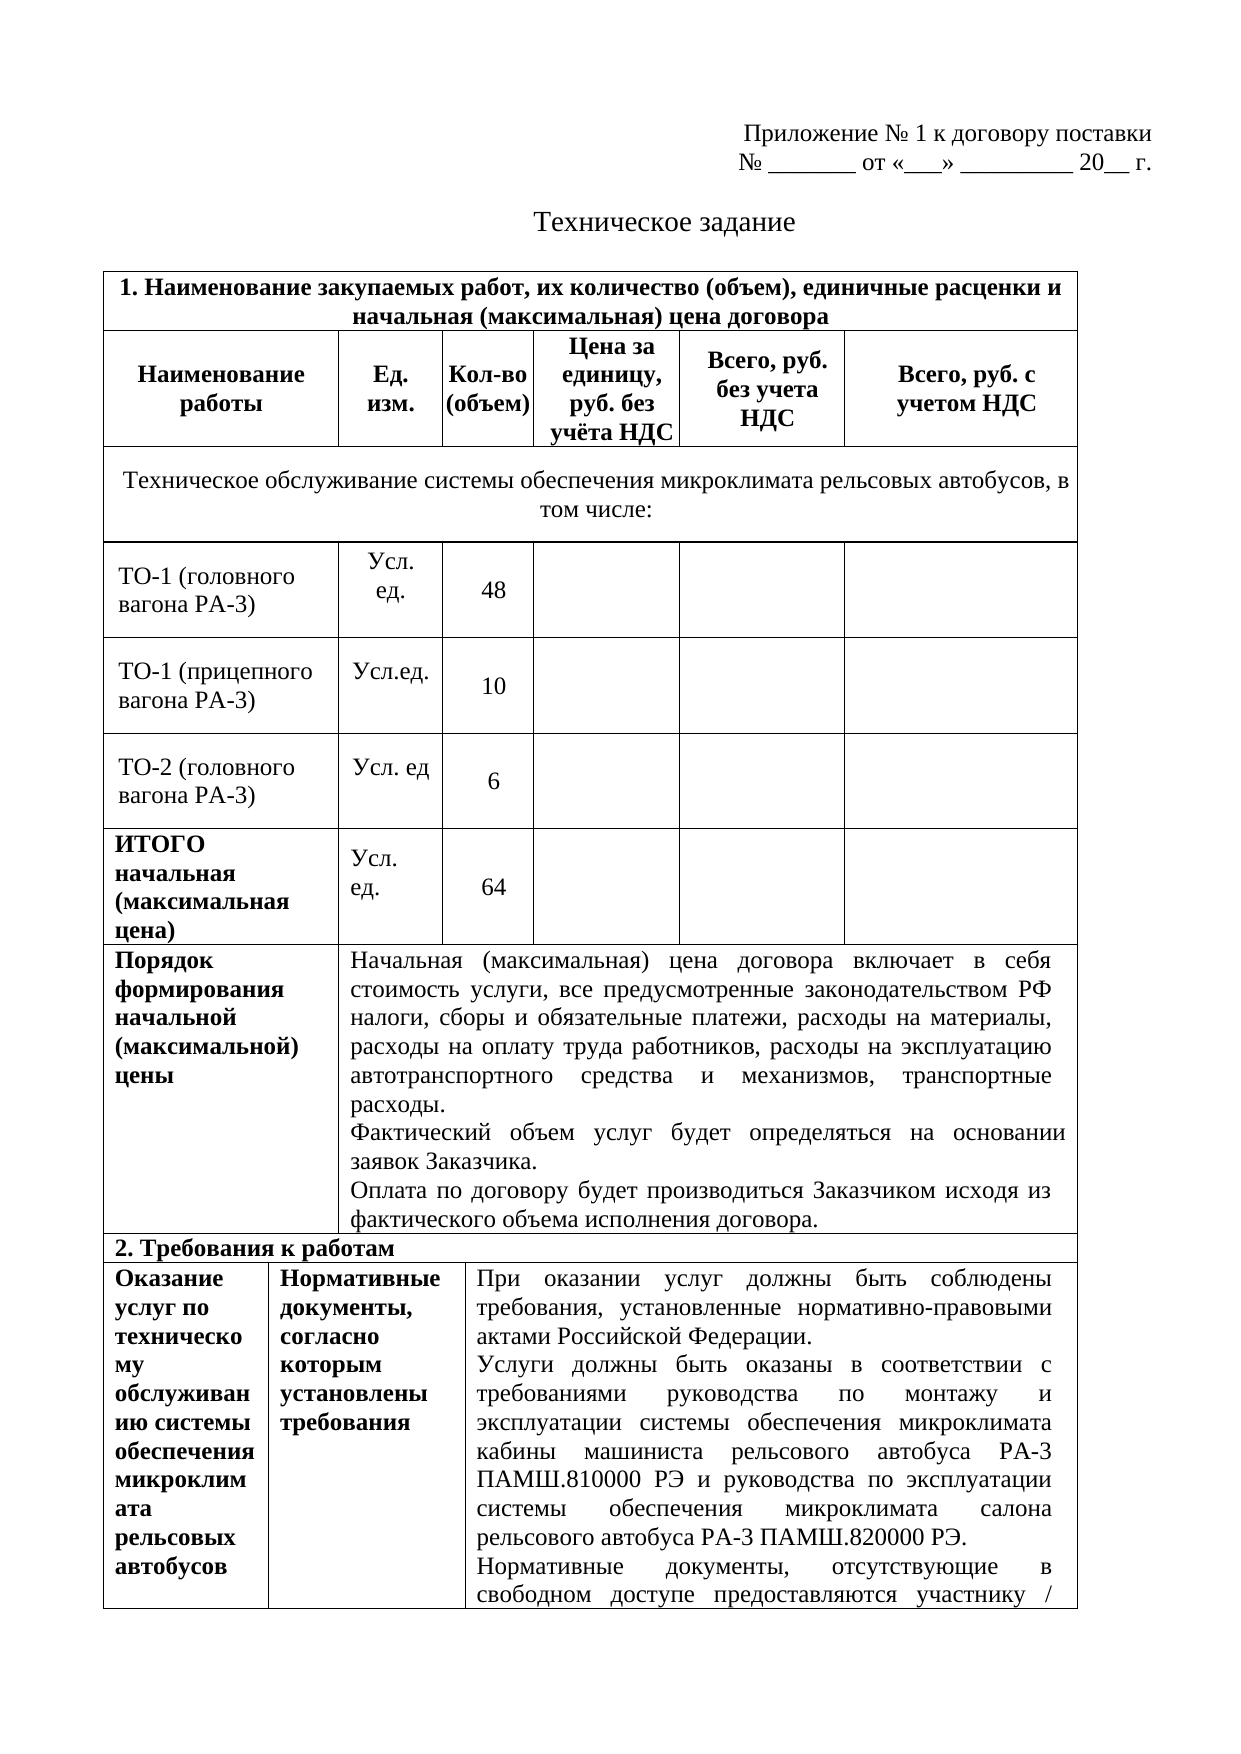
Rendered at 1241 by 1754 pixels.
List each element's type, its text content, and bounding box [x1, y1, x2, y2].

table_cell Усл. ед. [339, 543, 442, 637]
table_cell [680, 829, 844, 944]
table_cell [534, 638, 679, 732]
table_cell Техническое обслуживание системы обеспечения микроклимата рельсовых автобусов, в том числе: [104, 447, 1077, 541]
table_cell [845, 638, 1077, 732]
table_cell Цена за единицу, руб. без учёта НДС [534, 331, 679, 446]
table_cell ТО-1 (головного вагона РА-3) [104, 543, 338, 637]
table_cell 6 [443, 734, 533, 828]
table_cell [104, 1263, 268, 1608]
table_cell Кол-во (объем) [443, 331, 533, 446]
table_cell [466, 1263, 1077, 1608]
table_cell Усл.ед. [339, 638, 442, 732]
table_cell 10 [443, 638, 533, 732]
table_cell Наименование работы [104, 331, 338, 446]
table_cell Всего, руб. без учета НДС [680, 331, 844, 446]
table_cell 2. Требования к работам [104, 1234, 1077, 1262]
table_cell [534, 829, 679, 944]
table_cell [680, 734, 844, 828]
table_cell [534, 543, 679, 637]
text № _______ от «___» _________ 20__ г. [177, 147, 1152, 176]
table_cell [680, 638, 844, 732]
table_cell ИТОГО начальная (максимальная цена) [104, 829, 338, 944]
table_header 1. Наименование закупаемых работ, их количество (объем), единичные расценки и начальная (максимальная) цена договора [104, 272, 1077, 330]
table_cell [534, 734, 679, 828]
table_cell Ед. изм. [339, 331, 442, 446]
table_cell Порядок формирования начальной (максимальной) цены [104, 945, 338, 1232]
table_cell [845, 543, 1077, 637]
table_cell [845, 734, 1077, 828]
table_cell 48 [443, 543, 533, 637]
text Приложение № 1 к договору поставки [177, 118, 1152, 147]
table_cell Начальная (максимальная) цена договора включает в себя стоимость услуги, все предусмотренные законодательством РФ налоги, сборы и обязательные платежи, расходы на материалы, расходы на оплату труда работников, расходы на эксплуатацию автотранспортного средства и механизмов, транспортные расходы. Фактический объем услуг будет определяться на основании заявок Заказчика. Оплата по договору будет производиться Заказчиком исходя из фактического объема исполнения договора. [339, 945, 1077, 1232]
table_cell [845, 829, 1077, 944]
table_cell [680, 543, 844, 637]
table_cell Усл. ед. [339, 829, 442, 944]
text Техническое задание [177, 204, 1152, 238]
table_cell 64 [443, 829, 533, 944]
table_cell Всего, руб. с учетом НДС [845, 331, 1077, 446]
table_cell ТО-1 (прицепного вагона РА-3) [104, 638, 338, 732]
table_cell ТО-2 (головного вагона РА-3) [104, 734, 338, 828]
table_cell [269, 1263, 465, 1608]
table_cell Усл. ед [339, 734, 442, 828]
